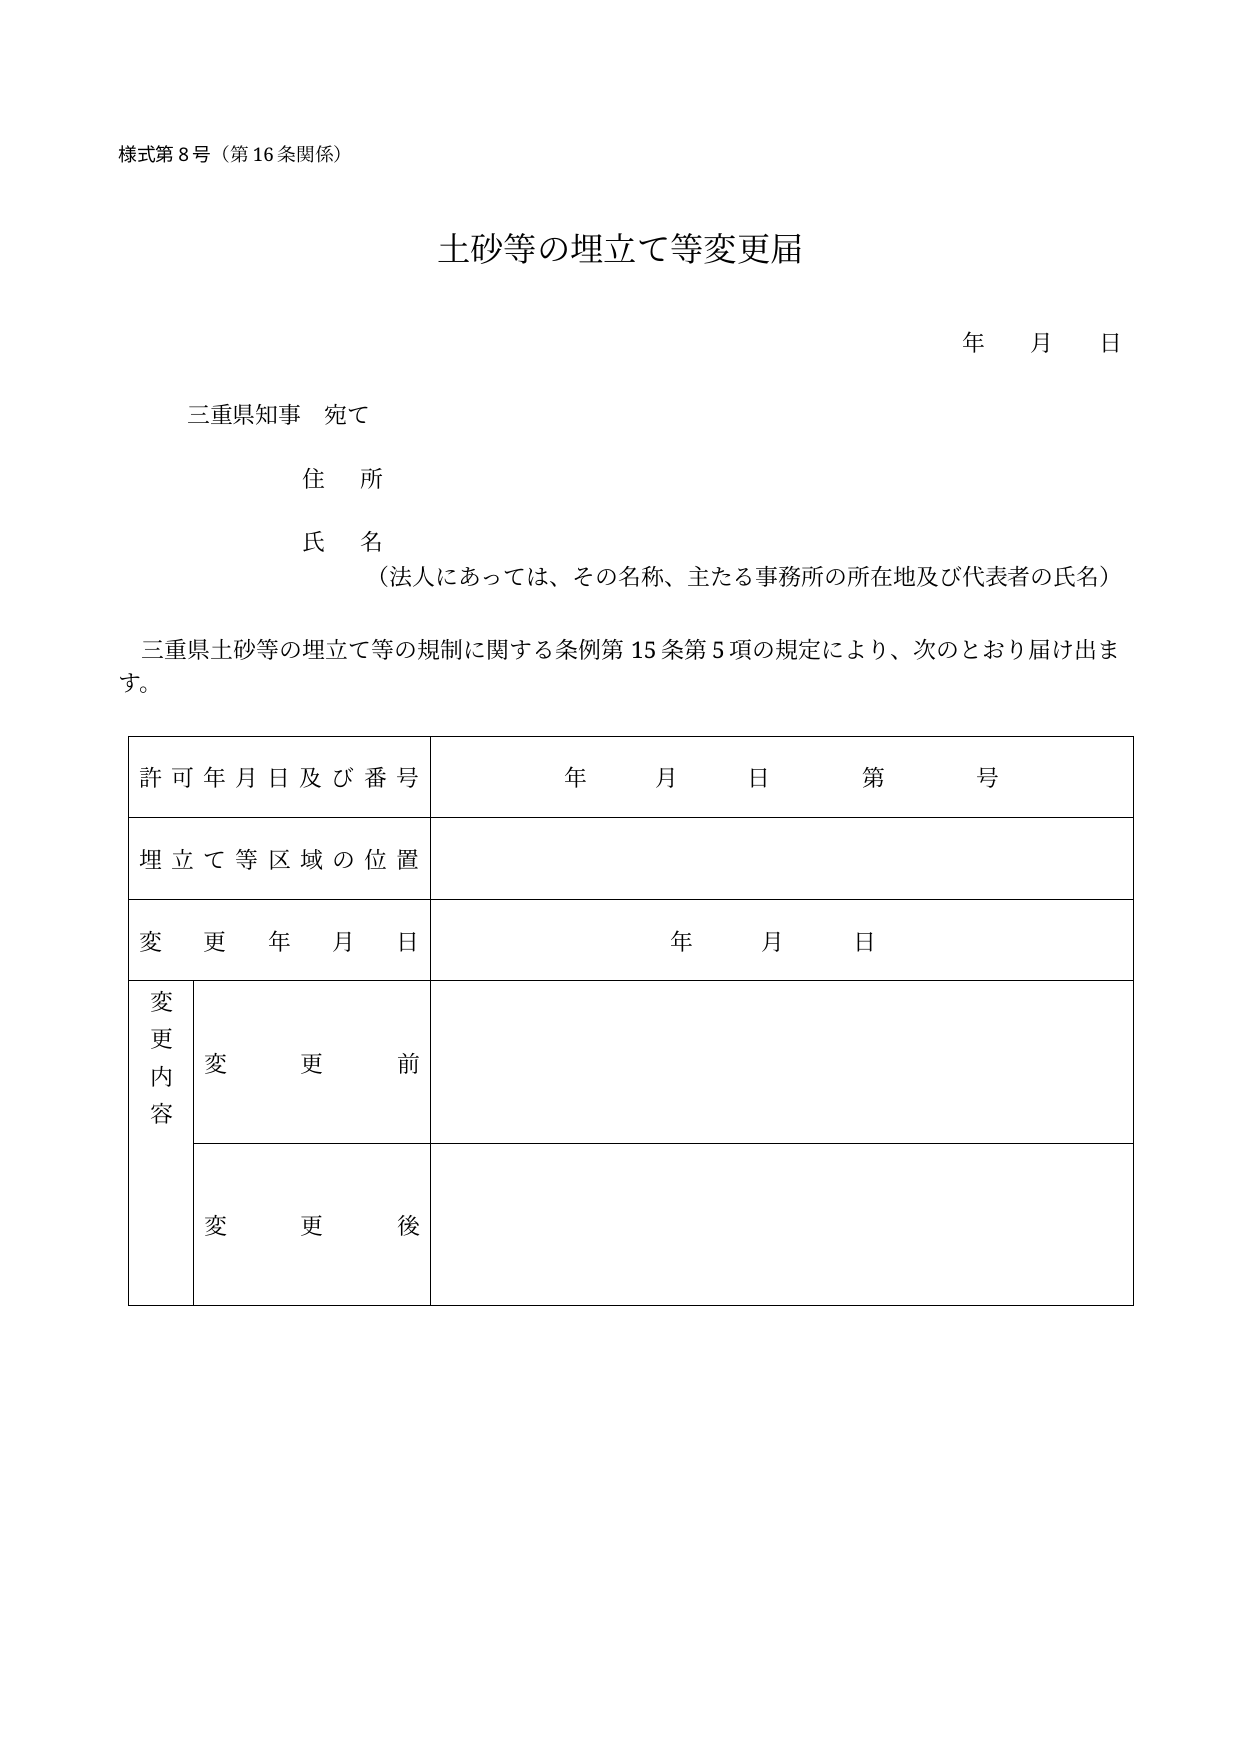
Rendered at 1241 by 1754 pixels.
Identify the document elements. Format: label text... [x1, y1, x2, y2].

table_cell 変 更 内 容 [129, 981, 193, 1305]
text 様式第8号（第16条関係） [118, 135, 1122, 172]
table_cell [431, 981, 1133, 1143]
text 住 所 [118, 462, 1122, 494]
text （法人にあっては、その名称、主たる事務所の所在地及び代表者の氏名） [118, 557, 1122, 595]
text 三重県知事 宛て [118, 397, 1122, 430]
text 年 月 日 [118, 322, 1122, 360]
text 土砂等の埋立て等変更届 [118, 210, 1122, 285]
table_header 年 月 日 第 号 [431, 737, 1133, 817]
table_header 許可年月日及び番号 [129, 737, 430, 817]
table_cell [431, 1144, 1133, 1305]
table_cell [431, 818, 1133, 899]
table_cell 変更後 [194, 1144, 430, 1305]
text 氏 名 [118, 524, 1122, 557]
text 三重県土砂等の埋立て等の規制に関する条例第15条第5項の規定により、次のとおり届け出ます。 [118, 632, 1122, 698]
table_cell 変更前 [194, 981, 430, 1143]
table_cell 埋立て等区域の位置 [129, 818, 430, 899]
table_cell 年 月 日 [431, 900, 1133, 980]
table_cell 変更年月日 [129, 900, 430, 980]
